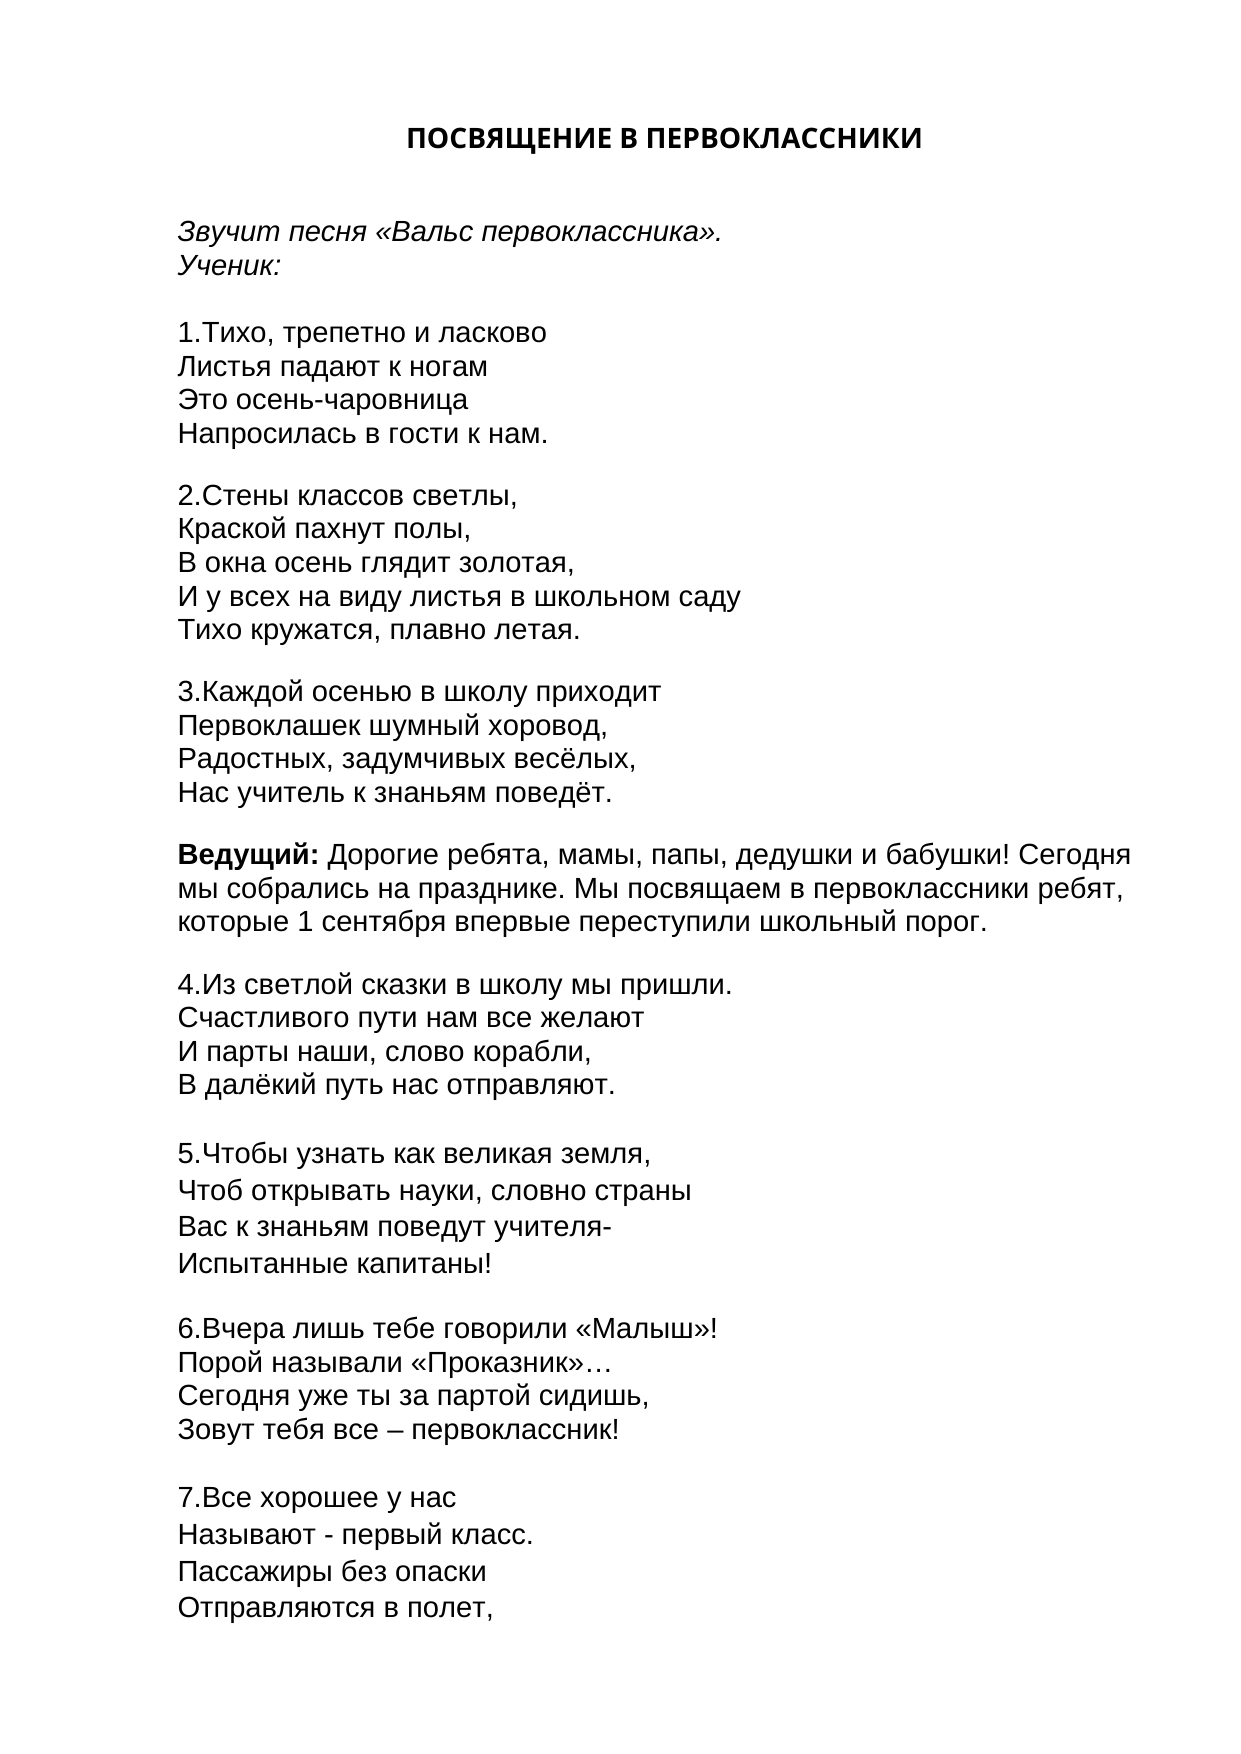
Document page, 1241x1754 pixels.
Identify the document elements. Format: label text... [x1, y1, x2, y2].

text Отправляются в полет, [177, 1590, 1152, 1624]
text Напросилась в гости к нам. [177, 416, 1152, 449]
text Это осень-чаровница [177, 382, 1152, 416]
text ПОСВЯЩЕНИЕ В ПЕРВОКЛАССНИКИ [177, 118, 1152, 156]
text Испытанные капитаны! [177, 1246, 1152, 1279]
text Чтоб открывать науки, словно страны [177, 1172, 1152, 1206]
text 5.Чтобы узнать как великая земля, [177, 1136, 1152, 1169]
text Ученик: [177, 248, 1152, 281]
text Радостных, задумчивых весёлых, [177, 741, 1152, 775]
text Нас учитель к знаньям поведёт. [177, 775, 1152, 808]
text Звучит песня «Вальс первоклассника». [177, 214, 1152, 248]
text 3.Каждой осенью в школу приходит [177, 674, 1152, 708]
text И у всех на виду листья в школьном саду [177, 578, 1152, 612]
text Тихо кружатся, плавно летая. [177, 612, 1152, 646]
text 1.Тихо, трепетно и ласково [177, 315, 1152, 348]
text 2.Стены классов светлы, [177, 478, 1152, 511]
text Вас к знаньям поведут учителя- [177, 1209, 1152, 1243]
text Листья падают к ногам [177, 348, 1152, 382]
text Первоклашек шумный хоровод, [177, 708, 1152, 741]
text В окна осень глядит золотая, [177, 545, 1152, 578]
text Краской пахнут полы, [177, 511, 1152, 545]
text 6.Вчера лишь тебе говорили «Малыш»! Порой называли «Проказник»… Сегодня уже ты за партой сидишь, Зовут тебя все – первоклассник! [177, 1311, 1152, 1445]
text 4.Из светлой сказки в школу мы пришли. Счастливого пути нам все желают И парты наши, слово корабли, В далёкий путь нас отправляют. [177, 967, 1152, 1101]
text 7.Все хорошее у нас [177, 1480, 1152, 1514]
text Называют - первый класс. [177, 1517, 1152, 1551]
text Пассажиры без опаски [177, 1554, 1152, 1587]
text Ведущий: Дорогие ребята, мамы, папы, дедушки и бабушки! Сегодня мы собрались на празднике. Мы посвящаем в первоклассники ребят, которые 1 сентября впервые переступили школьный порог. [177, 837, 1152, 938]
